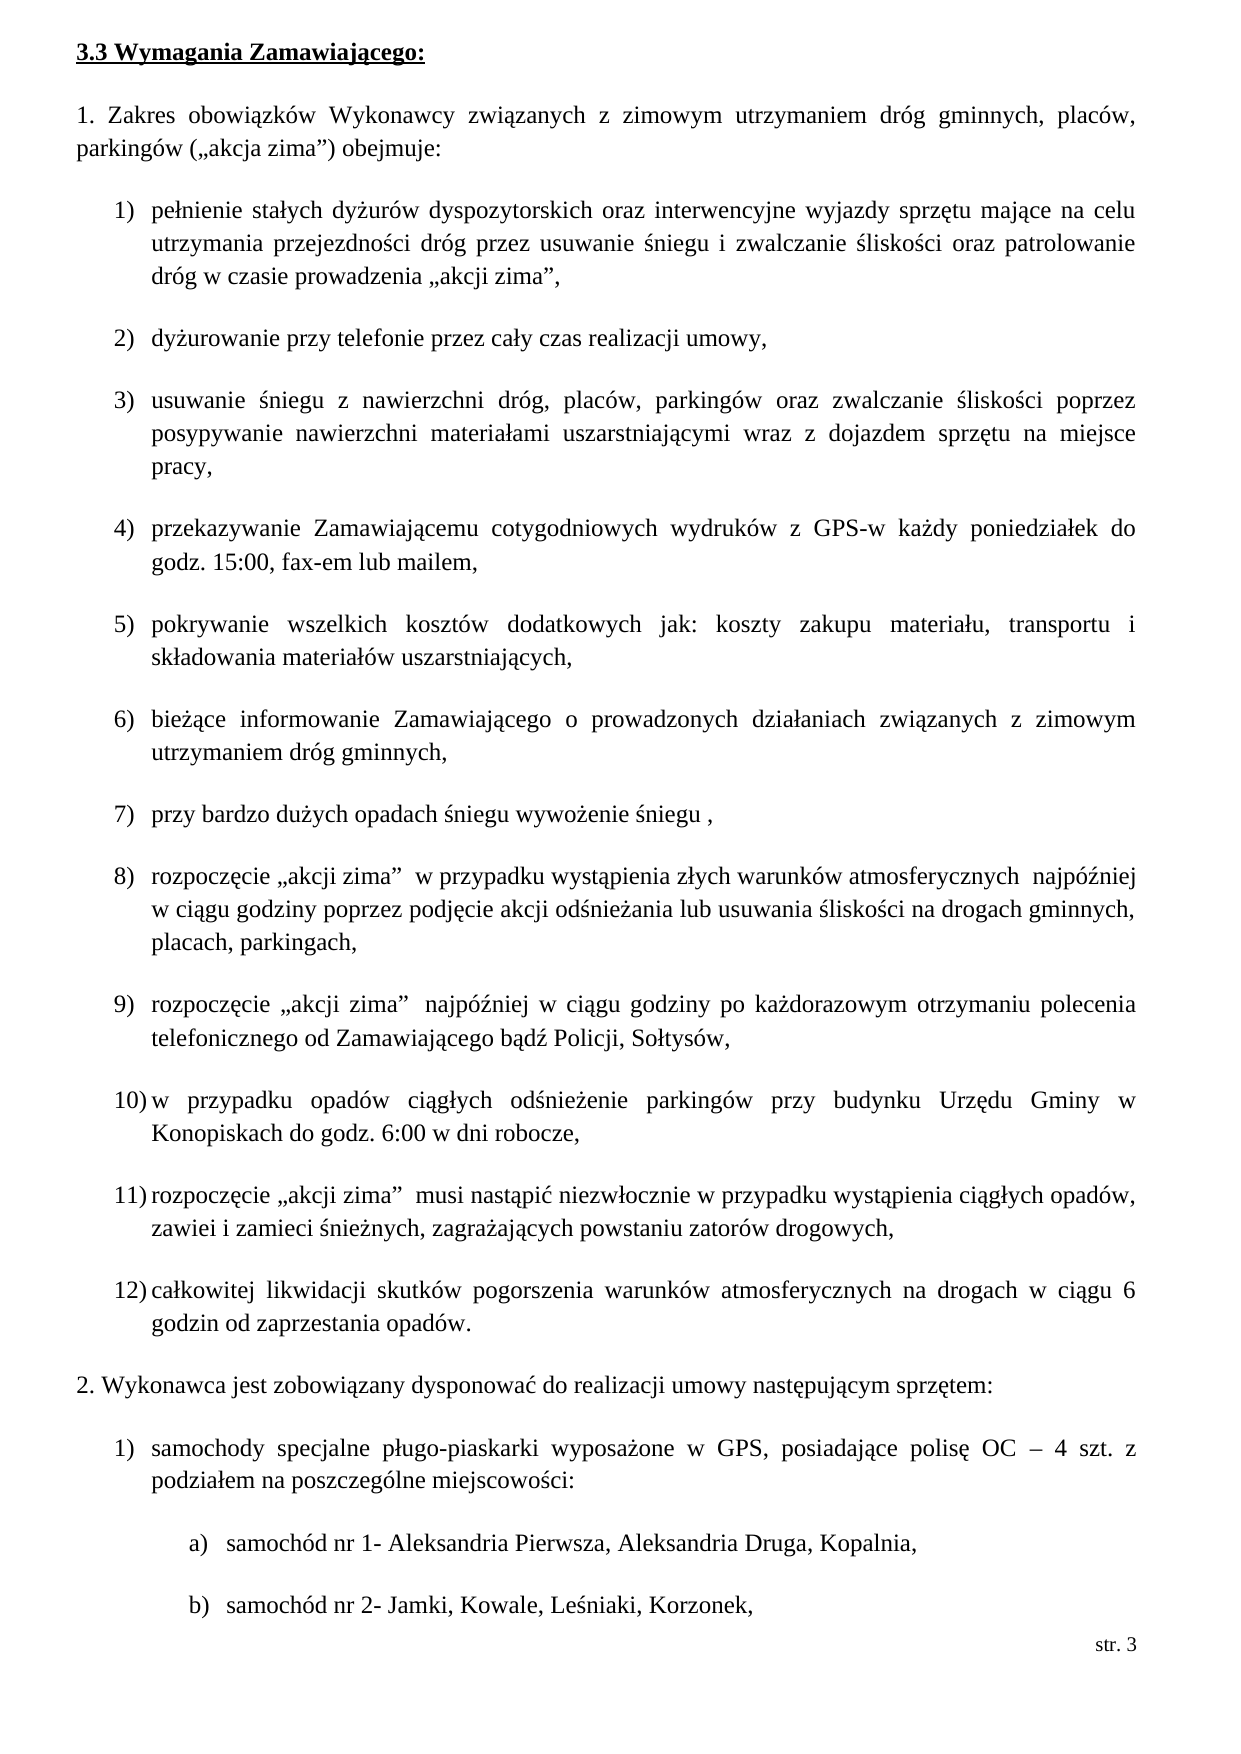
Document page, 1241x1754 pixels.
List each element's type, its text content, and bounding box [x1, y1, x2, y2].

list dyżurowanie przy telefonie przez cały czas realizacji umowy, [113, 323, 1137, 352]
list całkowitej likwidacji skutków pogorszenia warunków atmosferycznych na drogach w ciągu 6 godzin od zaprzestania opadów. [113, 1275, 1137, 1337]
list rozpoczęcie „akcji zima” w przypadku wystąpienia złych warunków atmosferycznych najpóźniej w ciągu godziny poprzez podjęcie akcji odśnieżania lub usuwania śliskości na drogach gminnych, placach, parkingach, [113, 861, 1137, 956]
list samochody specjalne pługo-piaskarki wyposażone w GPS, posiadające polisę OC – 4 szt. z podziałem na poszczególne miejscowości: [113, 1433, 1137, 1494]
list bieżące informowanie Zamawiającego o prowadzonych działaniach związanych z zimowym utrzymaniem dróg gminnych, [113, 704, 1137, 766]
list przekazywanie Zamawiającemu cotygodniowych wydruków z GPS-w każdy poniedziałek do godz. 15:00, fax-em lub mailem, [113, 513, 1137, 575]
list w przypadku opadów ciągłych odśnieżenie parkingów przy budynku Urzędu Gminy w Konopiskach do godz. 6:00 w dni robocze, [113, 1085, 1137, 1147]
text 2. Wykonawca jest zobowiązany dysponować do realizacji umowy następującym sprzętem: [76, 1370, 1137, 1399]
text 1. Zakres obowiązków Wykonawcy związanych z zimowym utrzymaniem dróg gminnych, placów, parkingów („akcja zima”) obejmuje: [76, 100, 1137, 161]
list pełnienie stałych dyżurów dyspozytorskich oraz interwencyjne wyjazdy sprzętu mające na celu utrzymania przejezdności dróg przez usuwanie śniegu i zwalczanie śliskości oraz patrolowanie dróg w czasie prowadzenia „akcji zima”, [113, 195, 1137, 290]
list przy bardzo dużych opadach śniegu wywożenie śniegu , [113, 799, 1137, 828]
list samochód nr 1- Aleksandria Pierwsza, Aleksandria Druga, Kopalnia, [188, 1528, 1137, 1557]
text 3.3 Wymagania Zamawiającego: [76, 37, 1137, 66]
list usuwanie śniegu z nawierzchni dróg, placów, parkingów oraz zwalczanie śliskości poprzez posypywanie nawierzchni materiałami uszarstniającymi wraz z dojazdem sprzętu na miejsce pracy, [113, 385, 1137, 480]
list samochód nr 2- Jamki, Kowale, Leśniaki, Korzonek, [188, 1590, 1137, 1619]
list pokrywanie wszelkich kosztów dodatkowych jak: koszty zakupu materiału, transportu i składowania materiałów uszarstniających, [113, 609, 1137, 671]
list rozpoczęcie „akcji zima” najpóźniej w ciągu godziny po każdorazowym otrzymaniu polecenia telefonicznego od Zamawiającego bądź Policji, Sołtysów, [113, 989, 1137, 1051]
list rozpoczęcie „akcji zima” musi nastąpić niezwłocznie w przypadku wystąpienia ciągłych opadów, zawiei i zamieci śnieżnych, zagrażających powstaniu zatorów drogowych, [113, 1180, 1137, 1242]
